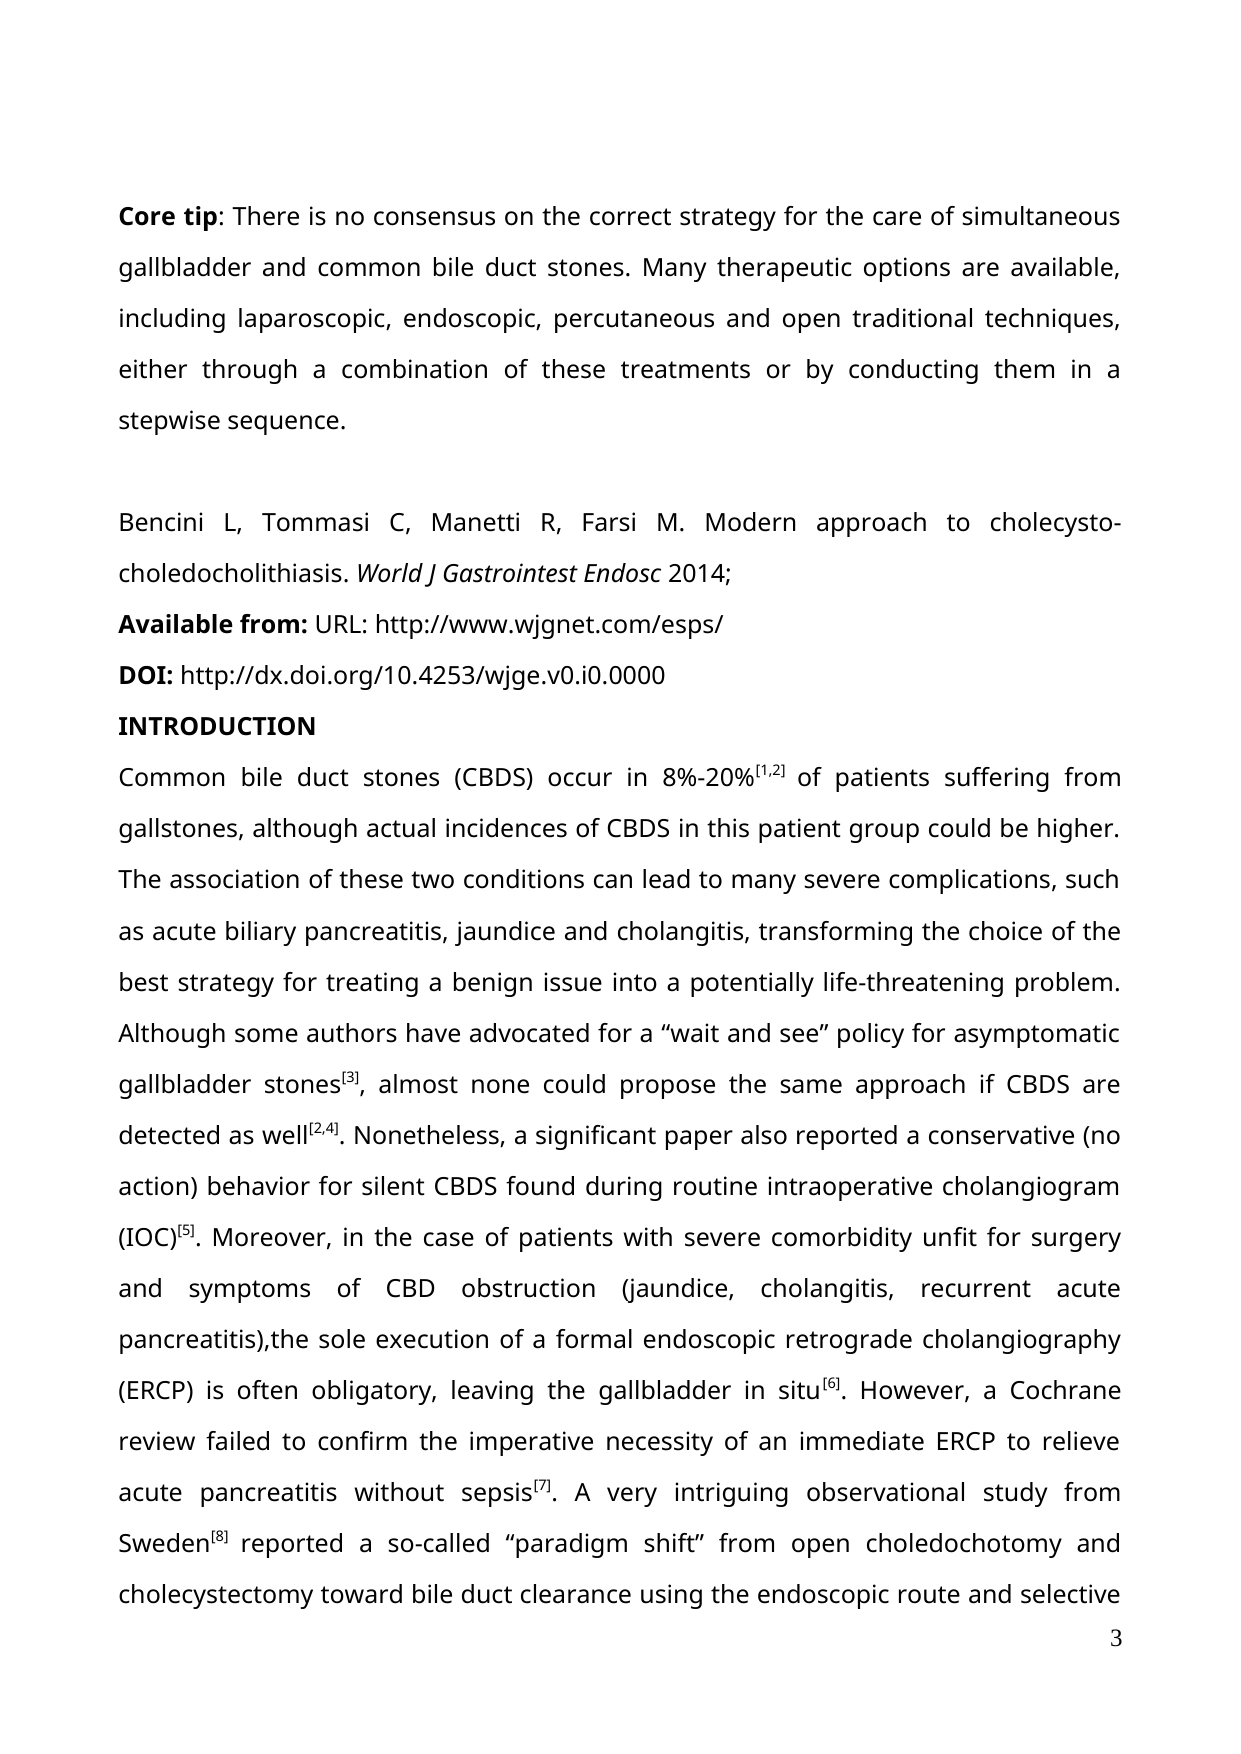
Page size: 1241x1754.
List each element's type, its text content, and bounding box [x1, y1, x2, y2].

text Core tip: There is no consensus on the correct strategy for the care of simultaneous gallbladder and common bile duct stones. Many therapeutic options are available, including laparoscopic, endoscopic, percutaneous and open traditional techniques, either through a combination of these treatments or by conducting them in a stepwise sequence. [118, 199, 1122, 437]
text Bencini L, Tommasi C, Manetti R, Farsi M. Modern approach to cholecysto-choledocholithiasis. World J Gastrointest Endosc 2014; [118, 505, 1122, 590]
text DOI: http://dx.doi.org/10.4253/wjge.v0.i0.0000 [118, 658, 1122, 692]
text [118, 760, 1122, 1611]
text INTRODUCTION [118, 709, 1122, 743]
text Available from: URL: http://www.wjgnet.com/esps/ [118, 607, 1122, 641]
